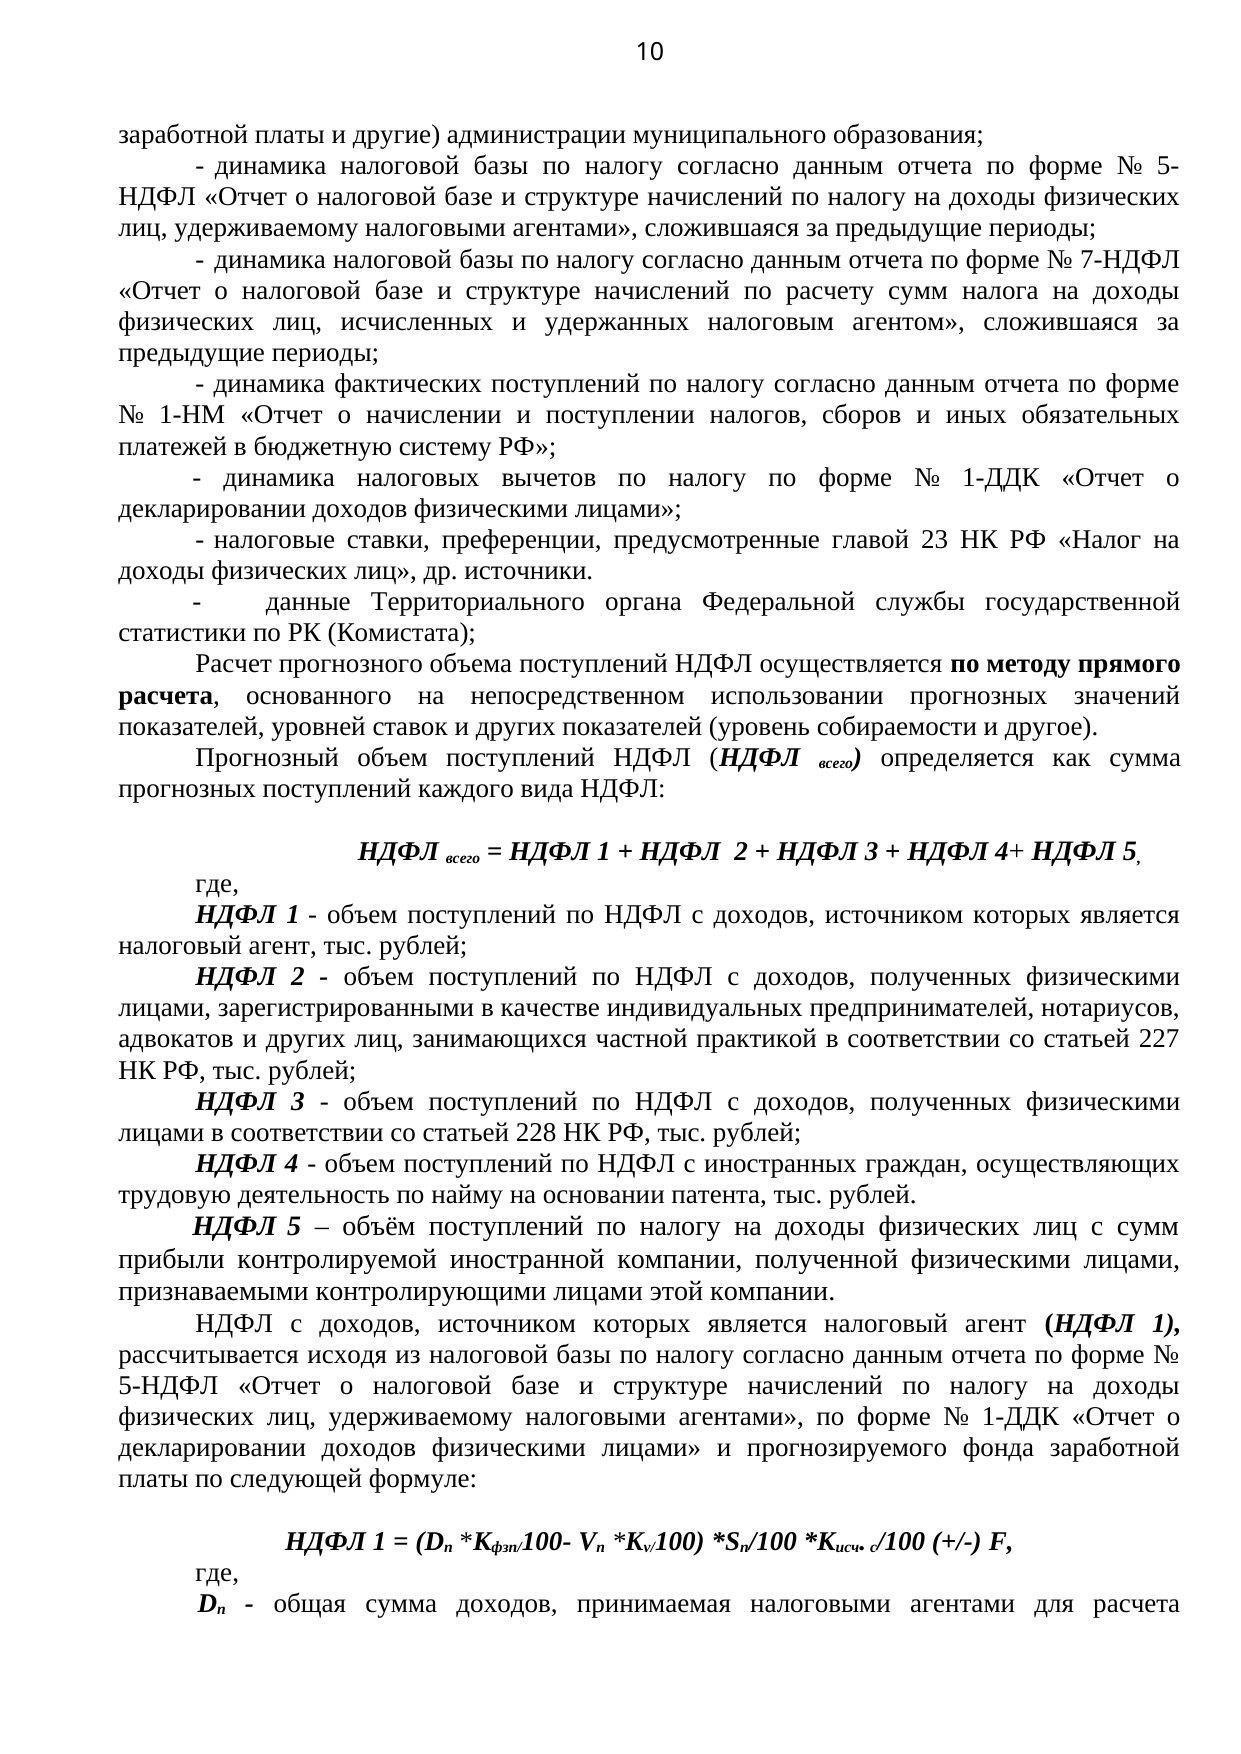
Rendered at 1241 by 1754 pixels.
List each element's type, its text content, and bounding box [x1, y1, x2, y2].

text НДФЛ 1 - объем поступлений по НДФЛ с доходов, источником которых является налоговый агент, тыс. рублей; [118, 898, 1181, 960]
text Прогнозный объем поступлений НДФЛ (НДФЛ всего) определяется как сумма прогнозных поступлений каждого вида НДФЛ: [118, 741, 1181, 803]
list динамика фактических поступлений по налогу согласно данным отчета по форме № 1-НМ «Отчет о начислении и поступлении налогов, сборов и иных обязательных платежей в бюджетную систему РФ»; [118, 367, 1181, 461]
text - динамика налоговых вычетов по налогу по форме № 1-ДДК «Отчет о декларировании доходов физическими лицами»; [118, 461, 1181, 523]
list налоговые ставки, преференции, предусмотренные главой 23 НК РФ «Налог на доходы физических лиц», др. источники. [118, 523, 1181, 585]
text НДФЛ 2 - объем поступлений по НДФЛ с доходов, полученных физическими лицами, зарегистрированными в качестве индивидуальных предпринимателей, нотариусов, адвокатов и других лиц, занимающихся частной практикой в соответствии со статьей 227 НК РФ, тыс. рублей; [118, 960, 1181, 1085]
text где, [118, 1556, 1181, 1587]
list динамика налоговой базы по налогу согласно данным отчета по форме № 7-НДФЛ «Отчет о налоговой базе и структуре начислений по расчету сумм налога на доходы физических лиц, исчисленных и удержанных налоговым агентом», сложившаяся за предыдущие периоды; [118, 243, 1181, 367]
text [118, 118, 1181, 149]
list данные Территориального органа Федеральной службы государственной статистики по РК (Комистата); [118, 585, 1181, 648]
text НДФЛ 1 = (Dn *Кфзп/100- Vn *Kv/100) *Sn/100 *Кисч. с/100 (+/-) F, [285, 1525, 1181, 1556]
text НДФЛ 3 - объем поступлений по НДФЛ с доходов, полученных физическими лицами в соответствии со статьей 228 НК РФ, тыс. рублей; [118, 1085, 1181, 1147]
text НДФЛ 5 – объём поступлений по налогу на доходы физических лиц с сумм прибыли контролируемой иностранной компании, полученной физическими лицами, признаваемыми контролирующими лицами этой компании. [118, 1209, 1181, 1307]
text Расчет прогнозного объема поступлений НДФЛ осуществляется по методу прямого расчета, основанного на непосредственном использовании прогнозных значений показателей, уровней ставок и других показателей (уровень собираемости и другое). [118, 648, 1181, 741]
list динамика налоговой базы по налогу согласно данным отчета по форме № 5- НДФЛ «Отчет о налоговой базе и структуре начислений по налогу на доходы физических лиц, удерживаемому налоговыми агентами», сложившаяся за предыдущие периоды; [118, 149, 1181, 243]
text НДФЛ 4 - объем поступлений по НДФЛ с иностранных граждан, осуществляющих трудовую деятельность по найму на основании патента, тыс. рублей. [118, 1147, 1181, 1209]
text НДФЛ с доходов, источником которых является налоговый агент (НДФЛ 1), рассчитывается исходя из налоговой базы по налогу согласно данным отчета по форме № 5-НДФЛ «Отчет о налоговой базе и структуре начислений по налогу на доходы физических лиц, удерживаемому налоговыми агентами», по форме № 1-ДДК «Отчет о декларировании доходов физическими лицами» и прогнозируемого фонда заработной платы по следующей формуле: [118, 1307, 1181, 1493]
text НДФЛ всего = НДФЛ 1 + НДФЛ 2 + НДФЛ 3 + НДФЛ 4+ НДФЛ 5, [358, 834, 1181, 867]
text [118, 1587, 1181, 1618]
text где, [118, 867, 1181, 898]
